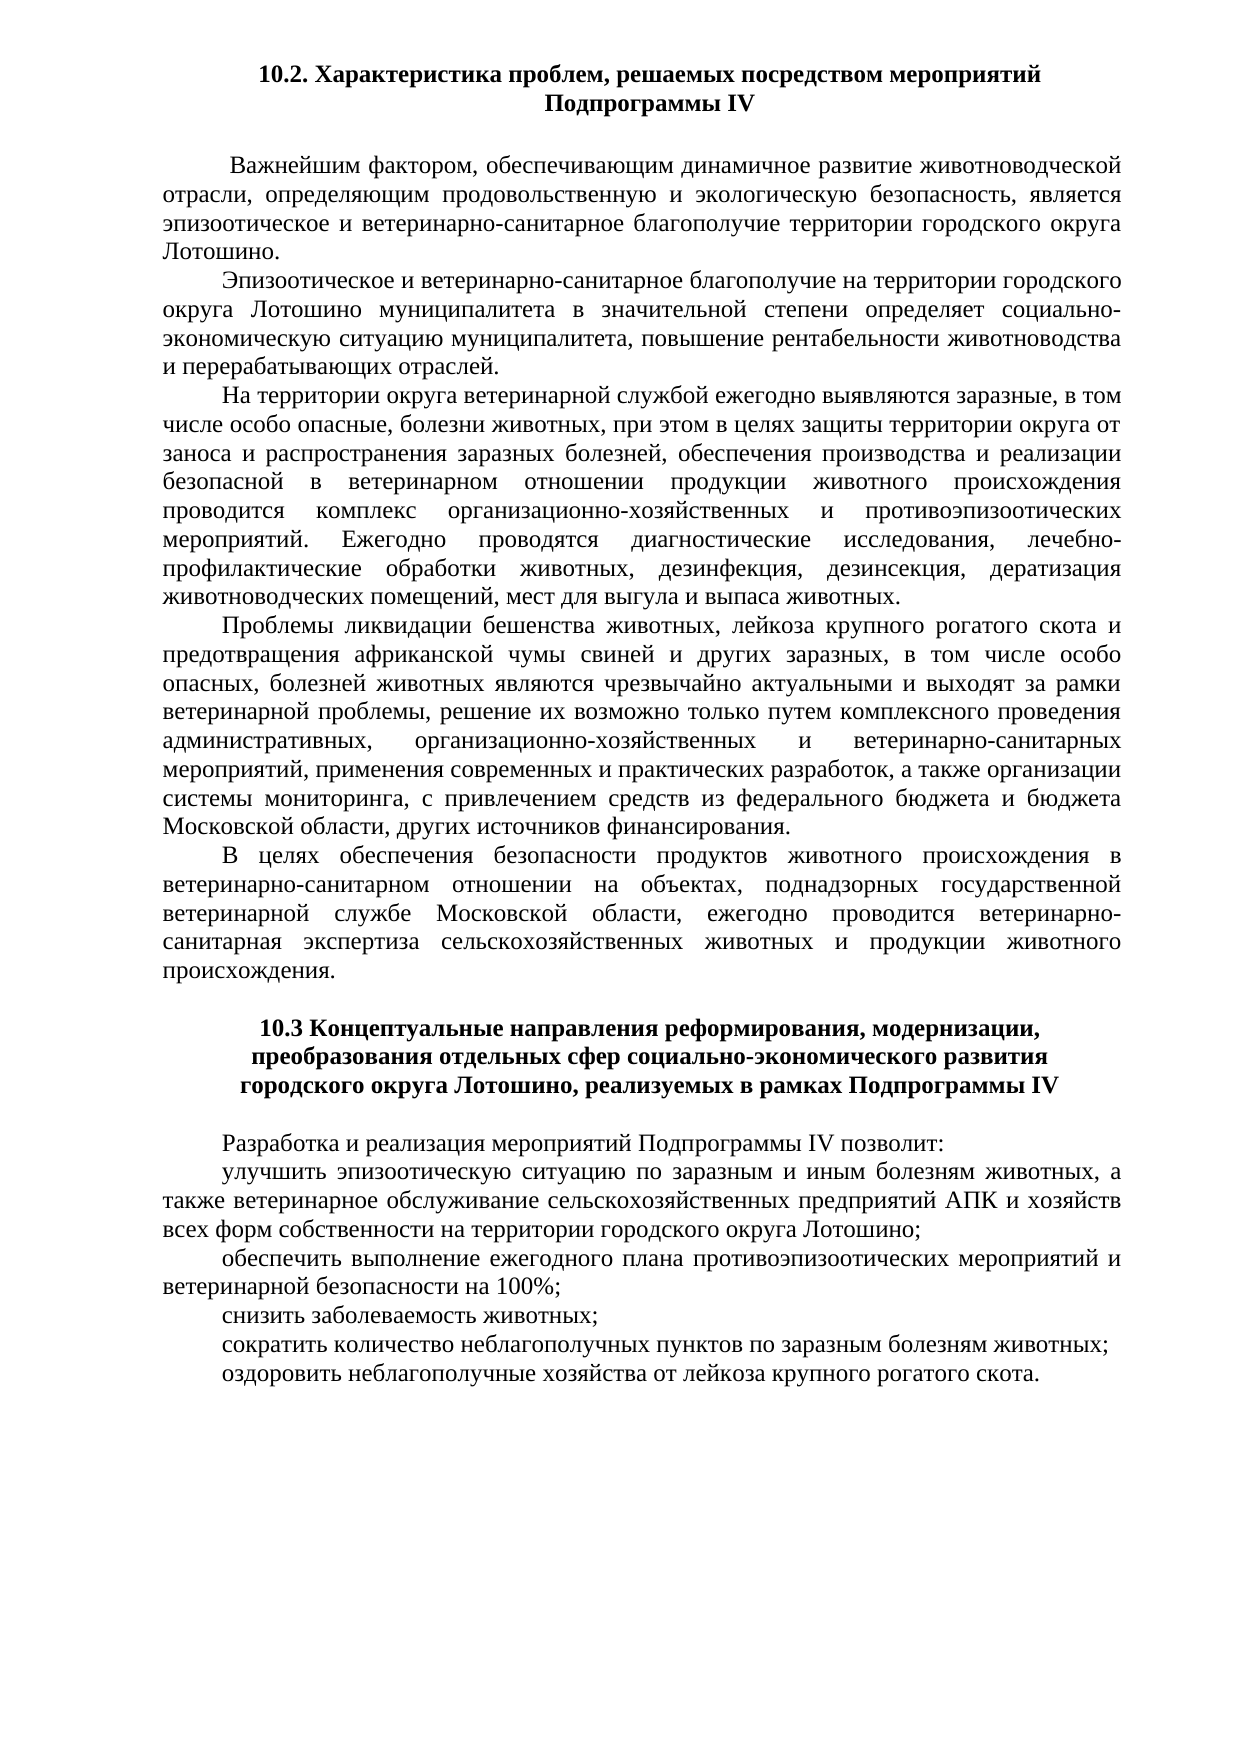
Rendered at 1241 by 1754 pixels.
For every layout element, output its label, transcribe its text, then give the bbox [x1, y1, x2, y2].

text 10.3 Концептуальные направления реформирования, модернизации, преобразования отдельных сфер социально-экономического развития городского округа Лотошино, реализуемых в рамках Подпрограммы IV [177, 1013, 1122, 1099]
text оздоровить неблагополучные хозяйства от лейкоза крупного рогатого скота. [162, 1358, 1122, 1386]
text 10.2. Характеристика проблем, решаемых посредством мероприятий Подпрограммы IV [177, 59, 1122, 117]
text Проблемы ликвидации бешенства животных, лейкоза крупного рогатого скота и предотвращения африканской чумы свиней и других заразных, в том числе особо опасных, болезней животных являются чрезвычайно актуальными и выходят за рамки ветеринарной проблемы, решение их возможно только путем комплексного проведения административных, организационно-хозяйственных и ветеринарно-санитарных мероприятий, применения современных и практических разработок, а также организации системы мониторинга, с привлечением средств из федерального бюджета и бюджета Московской области, других источников финансирования. [162, 610, 1122, 840]
text В целях обеспечения безопасности продуктов животного происхождения в ветеринарно-санитарном отношении на объектах, поднадзорных государственной ветеринарной службе Московской области, ежегодно проводится ветеринарно-санитарная экспертиза сельскохозяйственных животных и продукции животного происхождения. [162, 840, 1122, 984]
text Важнейшим фактором, обеспечивающим динамичное развитие животноводческой отрасли, определяющим продовольственную и экологическую безопасность, является эпизоотическое и ветеринарно-санитарное благополучие территории городского округа Лотошино. [162, 150, 1122, 265]
text сократить количество неблагополучных пунктов по заразным болезням животных; [162, 1329, 1122, 1358]
text Эпизоотическое и ветеринарно-санитарное благополучие на территории городского округа Лотошино муниципалитета в значительной степени определяет социально-экономическую ситуацию муниципалитета, повышение рентабельности животноводства и перерабатывающих отраслей. [162, 265, 1122, 380]
text улучшить эпизоотическую ситуацию по заразным и иным болезням животных, а также ветеринарное обслуживание сельскохозяйственных предприятий АПК и хозяйств всех форм собственности на территории городского округа Лотошино; [162, 1156, 1122, 1243]
text снизить заболеваемость животных; [162, 1300, 1122, 1329]
text На территории округа ветеринарной службой ежегодно выявляются заразные, в том числе особо опасные, болезни животных, при этом в целях защиты территории округа от заноса и распространения заразных болезней, обеспечения производства и реализации безопасной в ветеринарном отношении продукции животного происхождения проводится комплекс организационно-хозяйственных и противоэпизоотических мероприятий. Ежегодно проводятся диагностические исследования, лечебно-профилактические обработки животных, дезинфекция, дезинсекция, дератизация животноводческих помещений, мест для выгула и выпаса животных. [162, 380, 1122, 610]
text обеспечить выполнение ежегодного плана противоэпизоотических мероприятий и ветеринарной безопасности на 100%; [162, 1243, 1122, 1300]
text Разработка и реализация мероприятий Подпрограммы IV позволит: [162, 1128, 1122, 1156]
